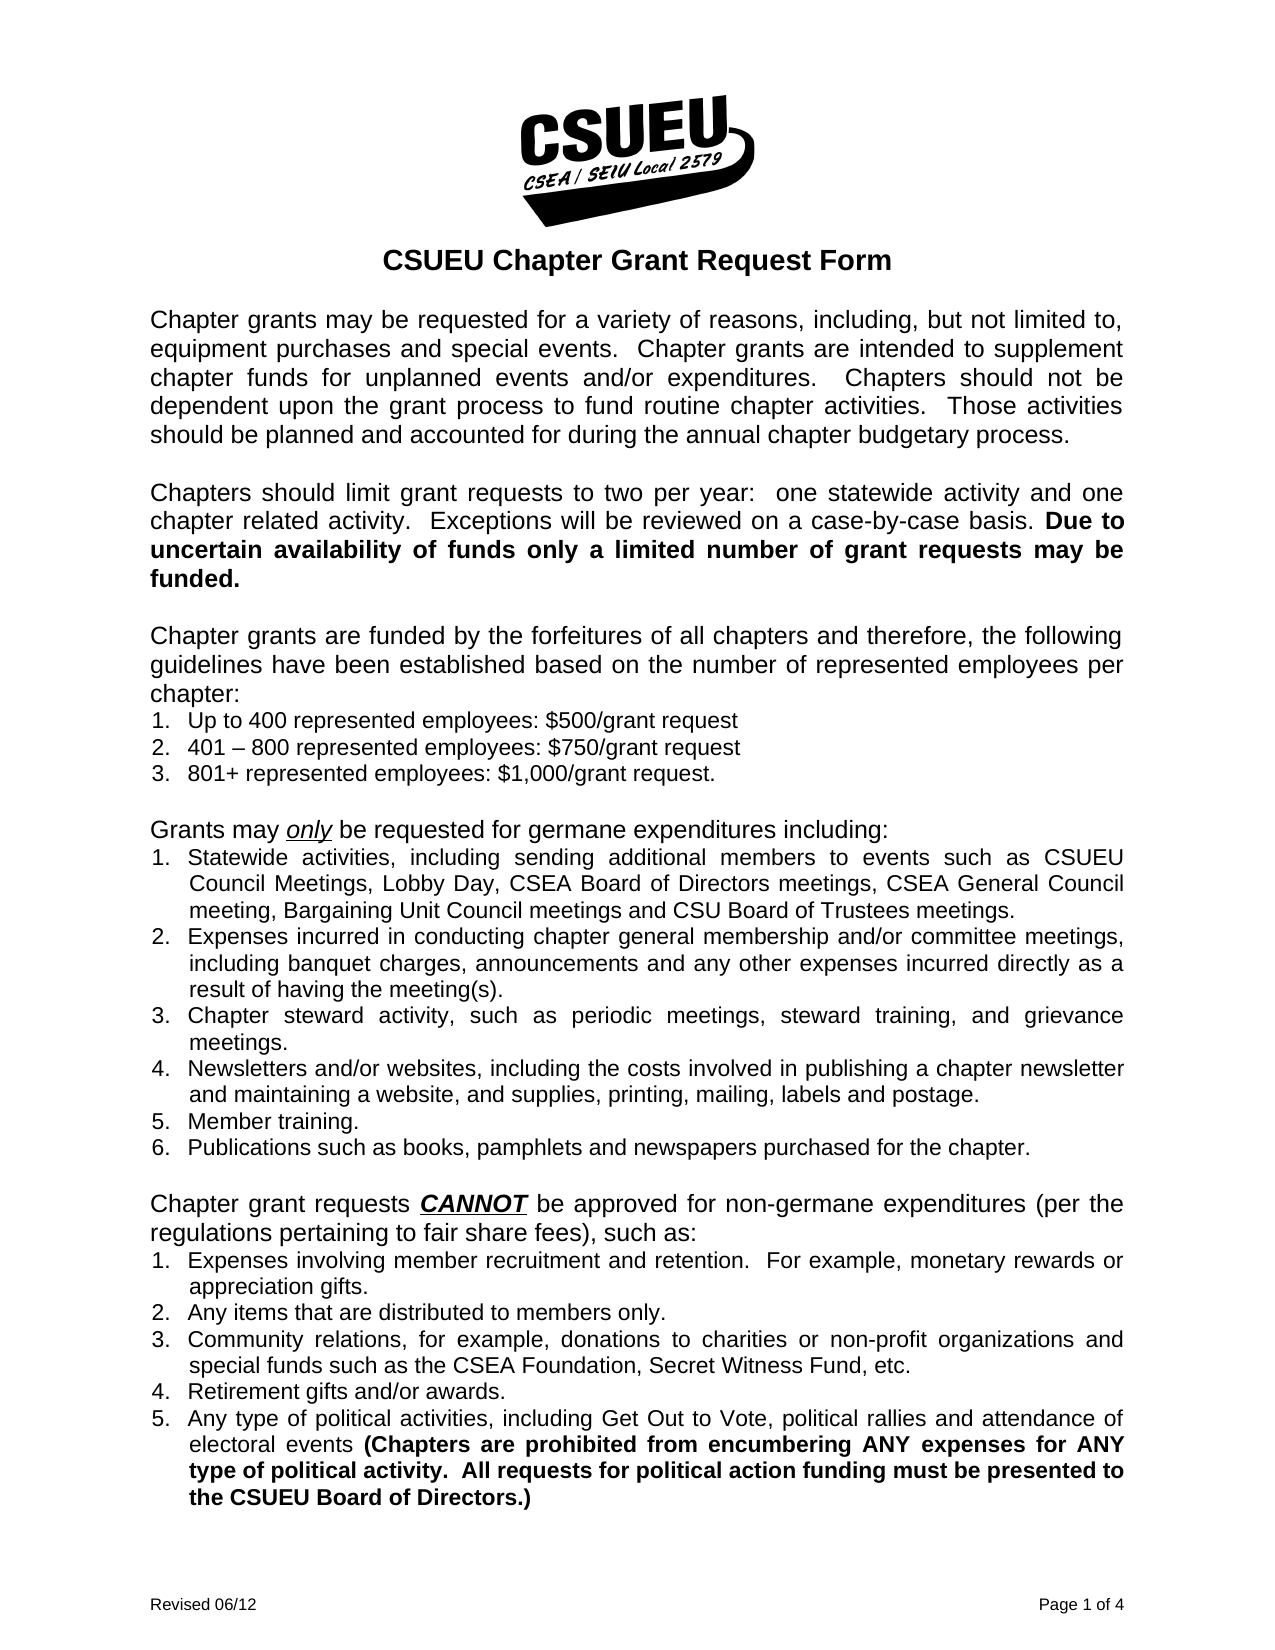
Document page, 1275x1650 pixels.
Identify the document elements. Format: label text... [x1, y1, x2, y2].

list Any type of political activities, including Get Out to Vote, political rallies and attendance of electoral events (Chapters are prohibited from encumbering ANY expenses for ANY type of political activity. All requests for political action funding must be presented to the CSUEU Board of Directors.) [151, 1405, 1125, 1510]
text Chapter grant requests CANNOT be approved for non-germane expenditures (per the regulations pertaining to fair share fees), such as: [150, 1189, 1125, 1247]
list Retirement gifts and/or awards. [151, 1378, 1125, 1405]
list Expenses involving member recruitment and retention. For example, monetary rewards or appreciation gifts. [151, 1247, 1125, 1299]
list Up to 400 represented employees: $500/grant request [151, 707, 1125, 734]
list 401 – 800 represented employees: $750/grant request [151, 734, 1125, 760]
list Publications such as books, pamphlets and newspapers purchased for the chapter. [151, 1134, 1125, 1160]
list Statewide activities, including sending additional members to events such as CSUEU Council Meetings, Lobby Day, CSEA Board of Directors meetings, CSEA General Council meeting, Bargaining Unit Council meetings and CSU Board of Trustees meetings. [151, 844, 1125, 923]
list 801+ represented employees: $1,000/grant request. [151, 760, 1125, 787]
list Any items that are distributed to members only. [151, 1299, 1125, 1326]
text Chapters should limit grant requests to two per year: one statewide activity and one chapter related activity. Exceptions will be reviewed on a case-by-case basis. Due to uncertain availability of funds only a limited number of grant requests may be funded. [150, 477, 1125, 592]
text Chapter grants are funded by the forfeitures of all chapters and therefore, the following guidelines have been established based on the number of represented employees per chapter: [150, 621, 1125, 707]
list Expenses incurred in conducting chapter general membership and/or committee meetings, including banquet charges, announcements and any other expenses incurred directly as a result of having the meeting(s). [151, 923, 1125, 1002]
text Grants may only be requested for germane expenditures including: [150, 815, 1125, 844]
list Community relations, for example, donations to charities or non-profit organizations and special funds such as the CSEA Foundation, Secret Witness Fund, etc. [151, 1326, 1125, 1378]
list Chapter steward activity, such as periodic meetings, steward training, and grievance meetings. [151, 1002, 1125, 1055]
picture [520, 93, 755, 227]
text Chapter grants may be requested for a variety of reasons, including, but not limited to, equipment purchases and special events. Chapter grants are intended to supplement chapter funds for unplanned events and/or expenditures. Chapters should not be dependent upon the grant process to fund routine chapter activities. Those activities should be planned and accounted for during the annual chapter budgetary process. [150, 305, 1125, 449]
list Newsletters and/or websites, including the costs involved in publishing a chapter newsletter and maintaining a website, and supplies, printing, mailing, labels and postage. [151, 1055, 1125, 1108]
text CSUEU Chapter Grant Request Form [150, 243, 1125, 276]
list Member training. [151, 1108, 1125, 1134]
